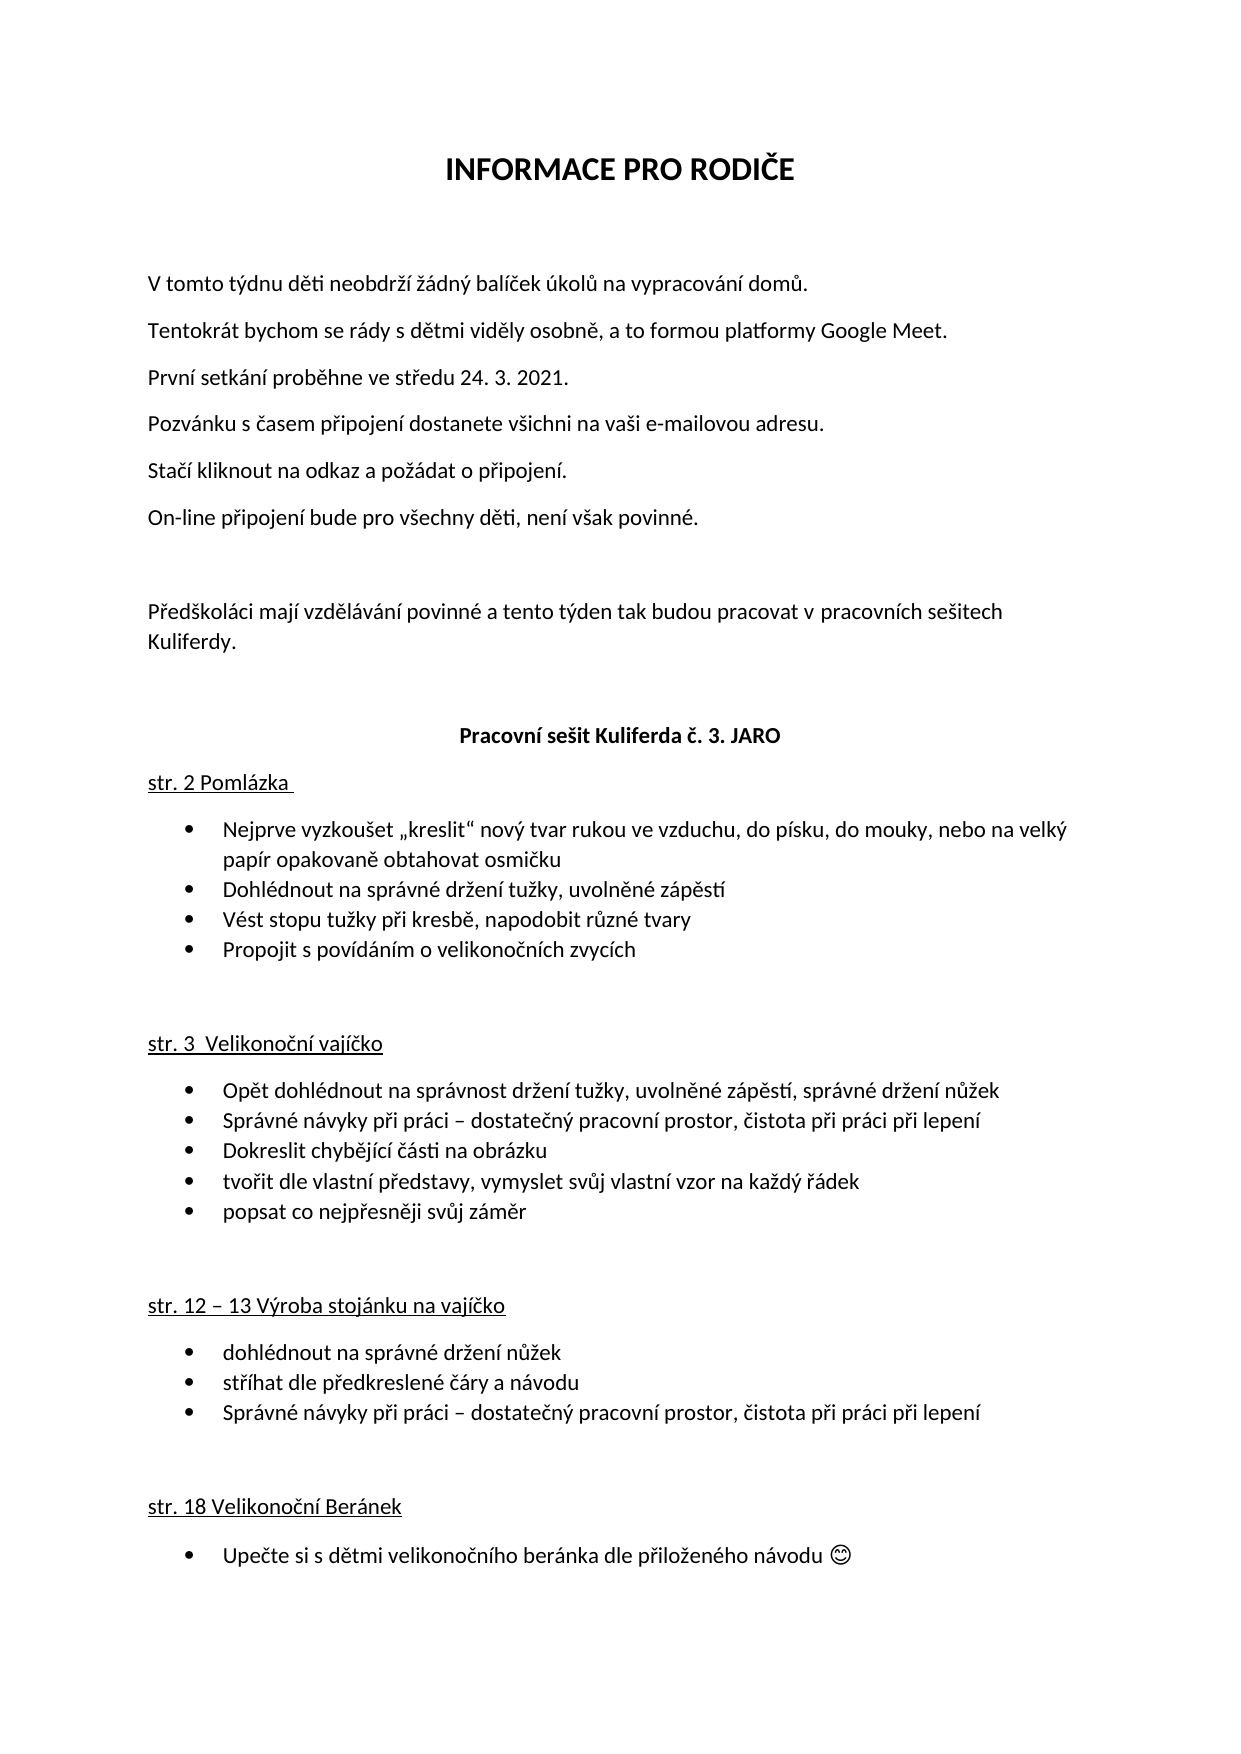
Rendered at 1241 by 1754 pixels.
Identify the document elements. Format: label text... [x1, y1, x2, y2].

text V tomto týdnu děti neobdrží žádný balíček úkolů na vypracování domů. [148, 269, 1093, 297]
list Opět dohlédnout na správnost držení tužky, uvolněné zápěstí, správné držení nůžek [185, 1076, 1093, 1104]
text str. 18 Velikonoční Beránek [148, 1492, 1093, 1520]
text str. 12 – 13 Výroba stojánku na vajíčko [148, 1291, 1093, 1319]
list stříhat dle předkreslené čáry a návodu [185, 1368, 1093, 1396]
list Nejprve vyzkoušet „kreslit“ nový tvar rukou ve vzduchu, do písku, do mouky, nebo na velký papír opakovaně obtahovat osmičku [185, 815, 1093, 873]
list Dohlédnout na správné držení tužky, uvolněné zápěstí [185, 875, 1093, 903]
text Tentokrát bychom se rády s dětmi viděly osobně, a to formou platformy Google Meet. [148, 316, 1093, 344]
list Propojit s povídáním o velikonočních zvycích [185, 936, 1093, 963]
list tvořit dle vlastní představy, vymyslet svůj vlastní vzor na každý řádek [185, 1167, 1093, 1195]
text Pozvánku s časem připojení dostanete všichni na vaši e-mailovou adresu. [148, 409, 1093, 437]
text Pracovní sešit Kuliferda č. 3. JARO [148, 721, 1093, 749]
text Předškoláci mají vzdělávání povinné a tento týden tak budou pracovat v pracovních sešitech Kuliferdy. [148, 597, 1093, 655]
text INFORMACE PRO RODIČE [148, 148, 1093, 188]
list Dokreslit chybějící části na obrázku [185, 1137, 1093, 1164]
text První setkání proběhne ve středu 24. 3. 2021. [148, 363, 1093, 391]
text Stačí kliknout na odkaz a požádat o připojení. [148, 456, 1093, 484]
text str. 3 Velikonoční vajíčko [148, 1029, 1093, 1057]
list Upečte si s dětmi velikonočního beránka dle přiloženého návodu [185, 1539, 1093, 1570]
list Správné návyky při práci – dostatečný pracovní prostor, čistota při práci při lepení [185, 1398, 1093, 1426]
list Správné návyky při práci – dostatečný pracovní prostor, čistota při práci při lepení [185, 1106, 1093, 1134]
text str. 2 Pomlázka [148, 768, 1093, 796]
list Vést stopu tužky při kresbě, napodobit různé tvary [185, 905, 1093, 933]
text On-line připojení bude pro všechny děti, není však povinné. [148, 503, 1093, 531]
list dohlédnout na správné držení nůžek [185, 1338, 1093, 1366]
list popsat co nejpřesněji svůj záměr [185, 1197, 1093, 1225]
